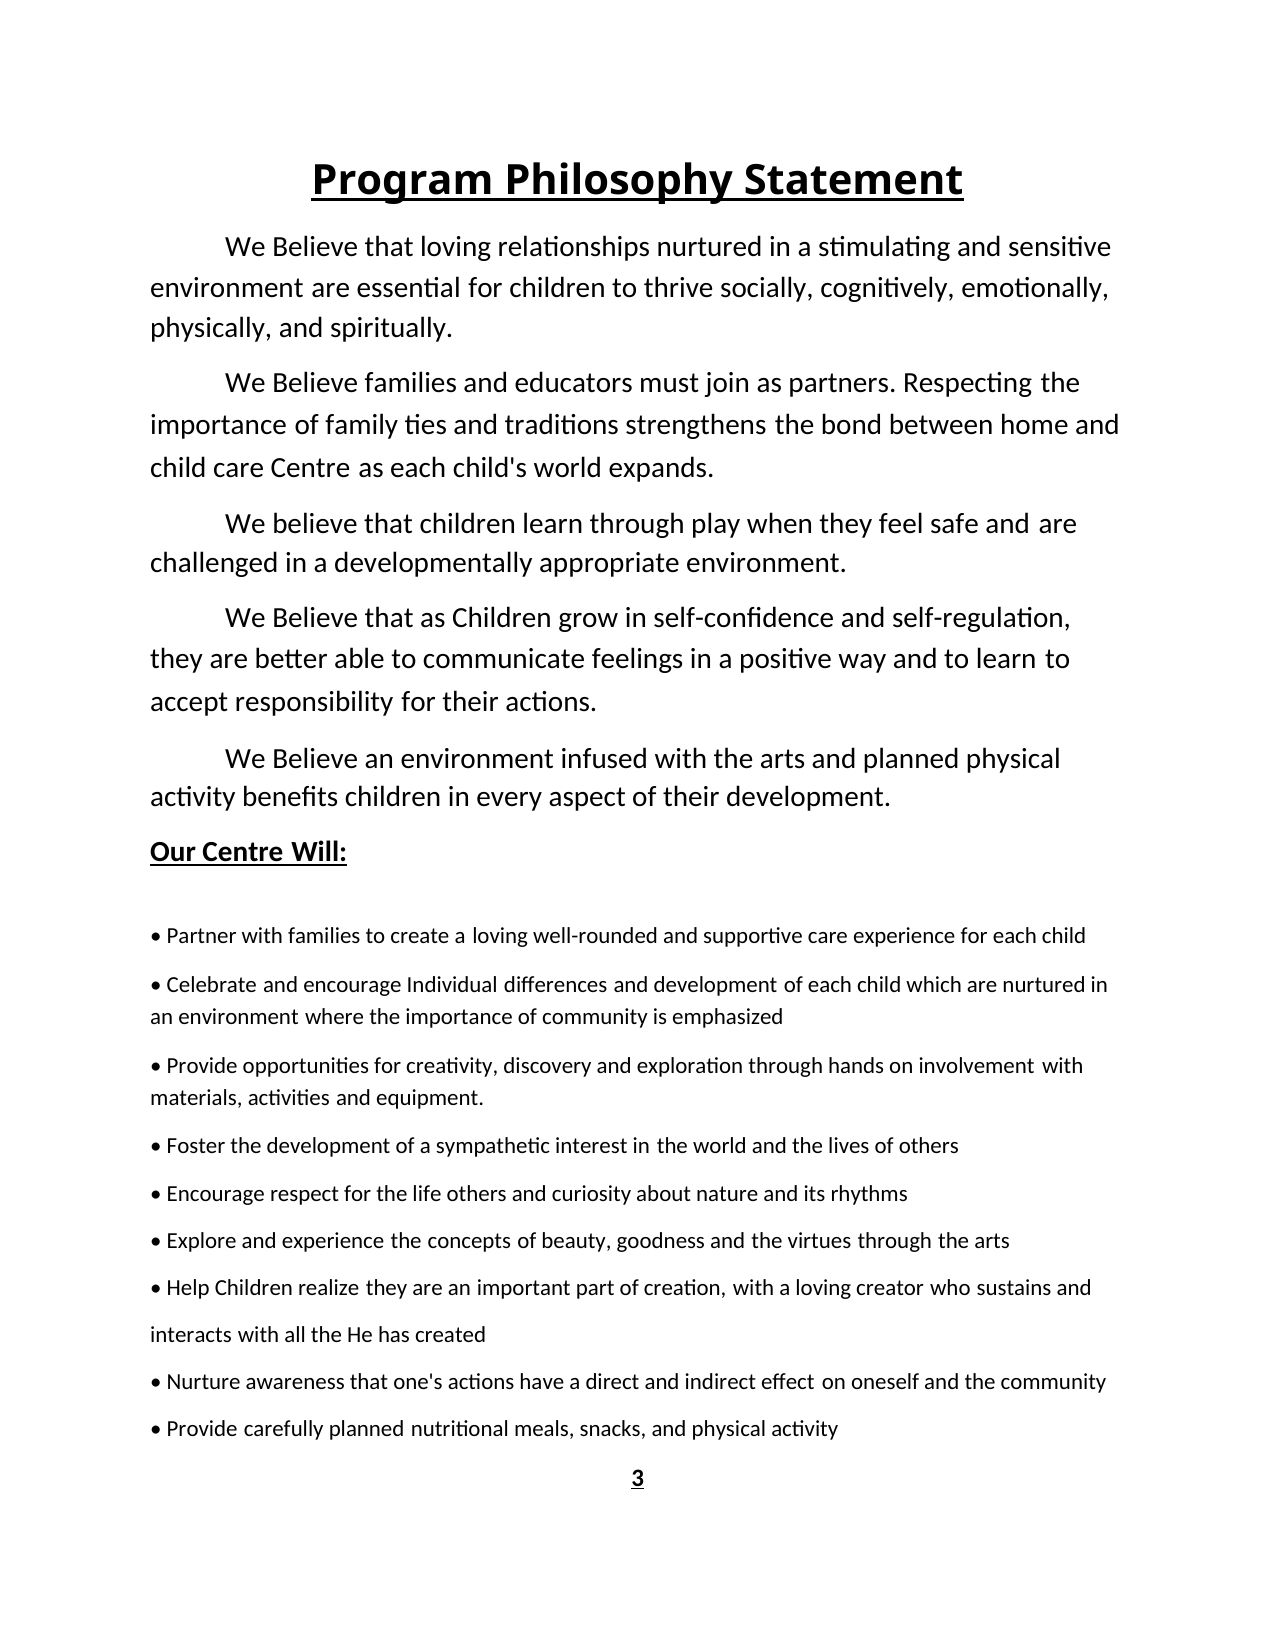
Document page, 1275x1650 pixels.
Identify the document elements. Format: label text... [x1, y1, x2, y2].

text • Foster the development of a sympathetic interest in the world and the lives of others [150, 1132, 1125, 1160]
text We Believe that as Children grow in self-confidence and self-regulation, they are better able to communicate feelings in a positive way and to learn to accept responsibility for their actions. [150, 599, 1125, 720]
text 3 [150, 1462, 1125, 1492]
text We Believe an environment infused with the arts and planned physical activity benefits children in every aspect of their development. [150, 740, 1125, 814]
text • Encourage respect for the life others and curiosity about nature and its rhythms [150, 1179, 1125, 1207]
text • Partner with families to create a loving well-rounded and supportive care experience for each child [150, 889, 1125, 951]
text We Believe families and educators must join as partners. Respecting the importance of family ties and traditions strengthens the bond between home and child care Centre as each child's world expands. [150, 364, 1125, 486]
text Program Philosophy Statement [150, 150, 1125, 207]
text We Believe that loving relationships nurtured in a stimulating and sensitive environment are essential for children to thrive socially, cognitively, emotionally, physically, and spiritually. [150, 228, 1125, 345]
text • Explore and experience the concepts of beauty, goodness and the virtues through the arts [150, 1226, 1125, 1254]
text • Celebrate and encourage Individual differences and development of each child which are nurtured in an environment where the importance of community is emphasized [150, 970, 1125, 1032]
text • Provide opportunities for creativity, discovery and exploration through hands on involvement with materials, activities and equipment. [150, 1051, 1125, 1112]
text We believe that children learn through play when they feel safe and are challenged in a developmentally appropriate environment. [150, 505, 1125, 579]
text • Provide carefully planned nutritional meals, snacks, and physical activity [150, 1414, 1125, 1442]
text • Help Children realize they are an important part of creation, with a loving creator who sustains and [150, 1273, 1125, 1301]
text Our Centre Will: [150, 833, 1125, 869]
text interacts with all the He has created [150, 1320, 1125, 1348]
text • Nurture awareness that one's actions have a direct and indirect effect on oneself and the community [150, 1367, 1125, 1395]
